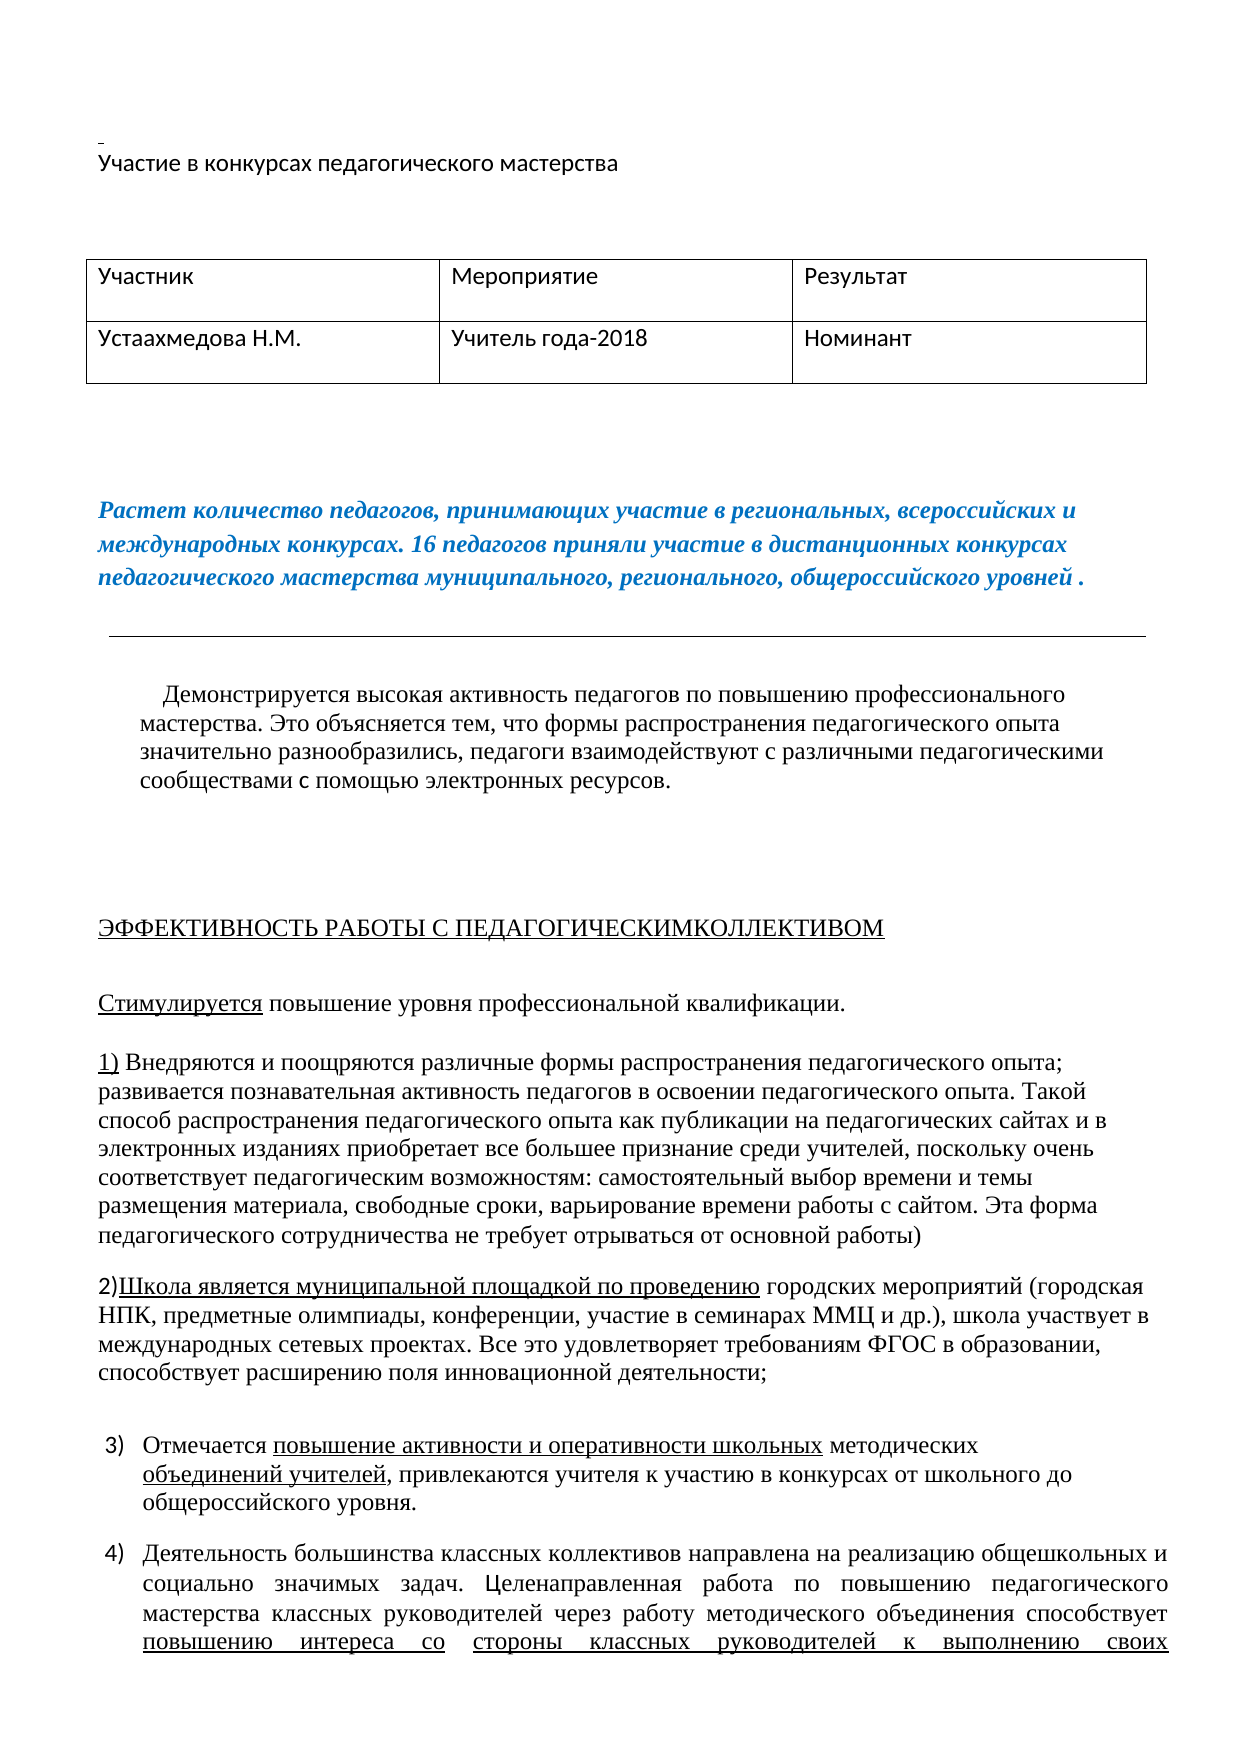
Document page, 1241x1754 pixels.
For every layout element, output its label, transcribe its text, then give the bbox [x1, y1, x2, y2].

table_cell Учитель года-2018 [440, 322, 792, 383]
table_header Результат [793, 260, 1146, 321]
table_cell Номинант [793, 322, 1146, 383]
text Участие в конкурсах педагогического мастерства [98, 147, 1192, 178]
table_header Участник [87, 260, 439, 321]
text 1) Внедряются и поощряются различные формы распространения педагогического опыта; развивается познавательная активность педагогов в освоении педагогического опыта. Такой способ распространения педагогического опыта как публикации на педагогических сайтах и в электронных изданиях приобретает все большее признание среди учителей, поскольку очень соответствует педагогическим возможностям: самостоятельный выбор времени и темы размещения материала, свободные сроки, варьирование времени работы с сайтом. Эта форма педагогического сотрудничества не требует отрываться от основной работы) [98, 1048, 1158, 1249]
table_header Мероприятие [440, 260, 792, 321]
text 2)Школа является муниципальной площадкой по проведению городских мероприятий (городская НПК, предметные олимпиады, конференции, участие в семинарах ММЦ и др.), школа участвует в международных сетевых проектах. Все это удовлетворяет требованиям ФГОС в образовании, способствует расширению поля инновационной деятельности; [98, 1270, 1158, 1386]
text Демонстрируется высокая активность педагогов по повышению профессионального мастерства. Это объясняется тем, что формы распространения педагогического опыта значительно разнообразились, педагоги взаимодействуют с различными педагогическими сообществами с помощью электронных ресурсов. [139, 680, 1160, 795]
text Растет количество педагогов, принимающих участие в региональных, всероссийских и международных конкурсах. 16 педагогов приняли участие в дистанционных конкурсах педагогического мастерства муниципального, регионального, общероссийского уровней . [98, 496, 1187, 590]
text ЭФФЕКТИВНОСТЬ РАБОТЫ С ПЕДАГОГИЧЕСКИМКОЛЛЕКТИВОМ [98, 913, 1192, 942]
table_cell Устаахмедова Н.М. [87, 322, 439, 383]
text Стимулируется повышение уровня профессиональной квалификации. [98, 989, 1146, 1017]
list Отмечается повышение активности и оперативности школьных методических объединений учителей, привлекаются учителя к участию в конкурсах от школьного до общероссийского уровня. [104, 1429, 1096, 1516]
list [104, 1537, 1169, 1655]
